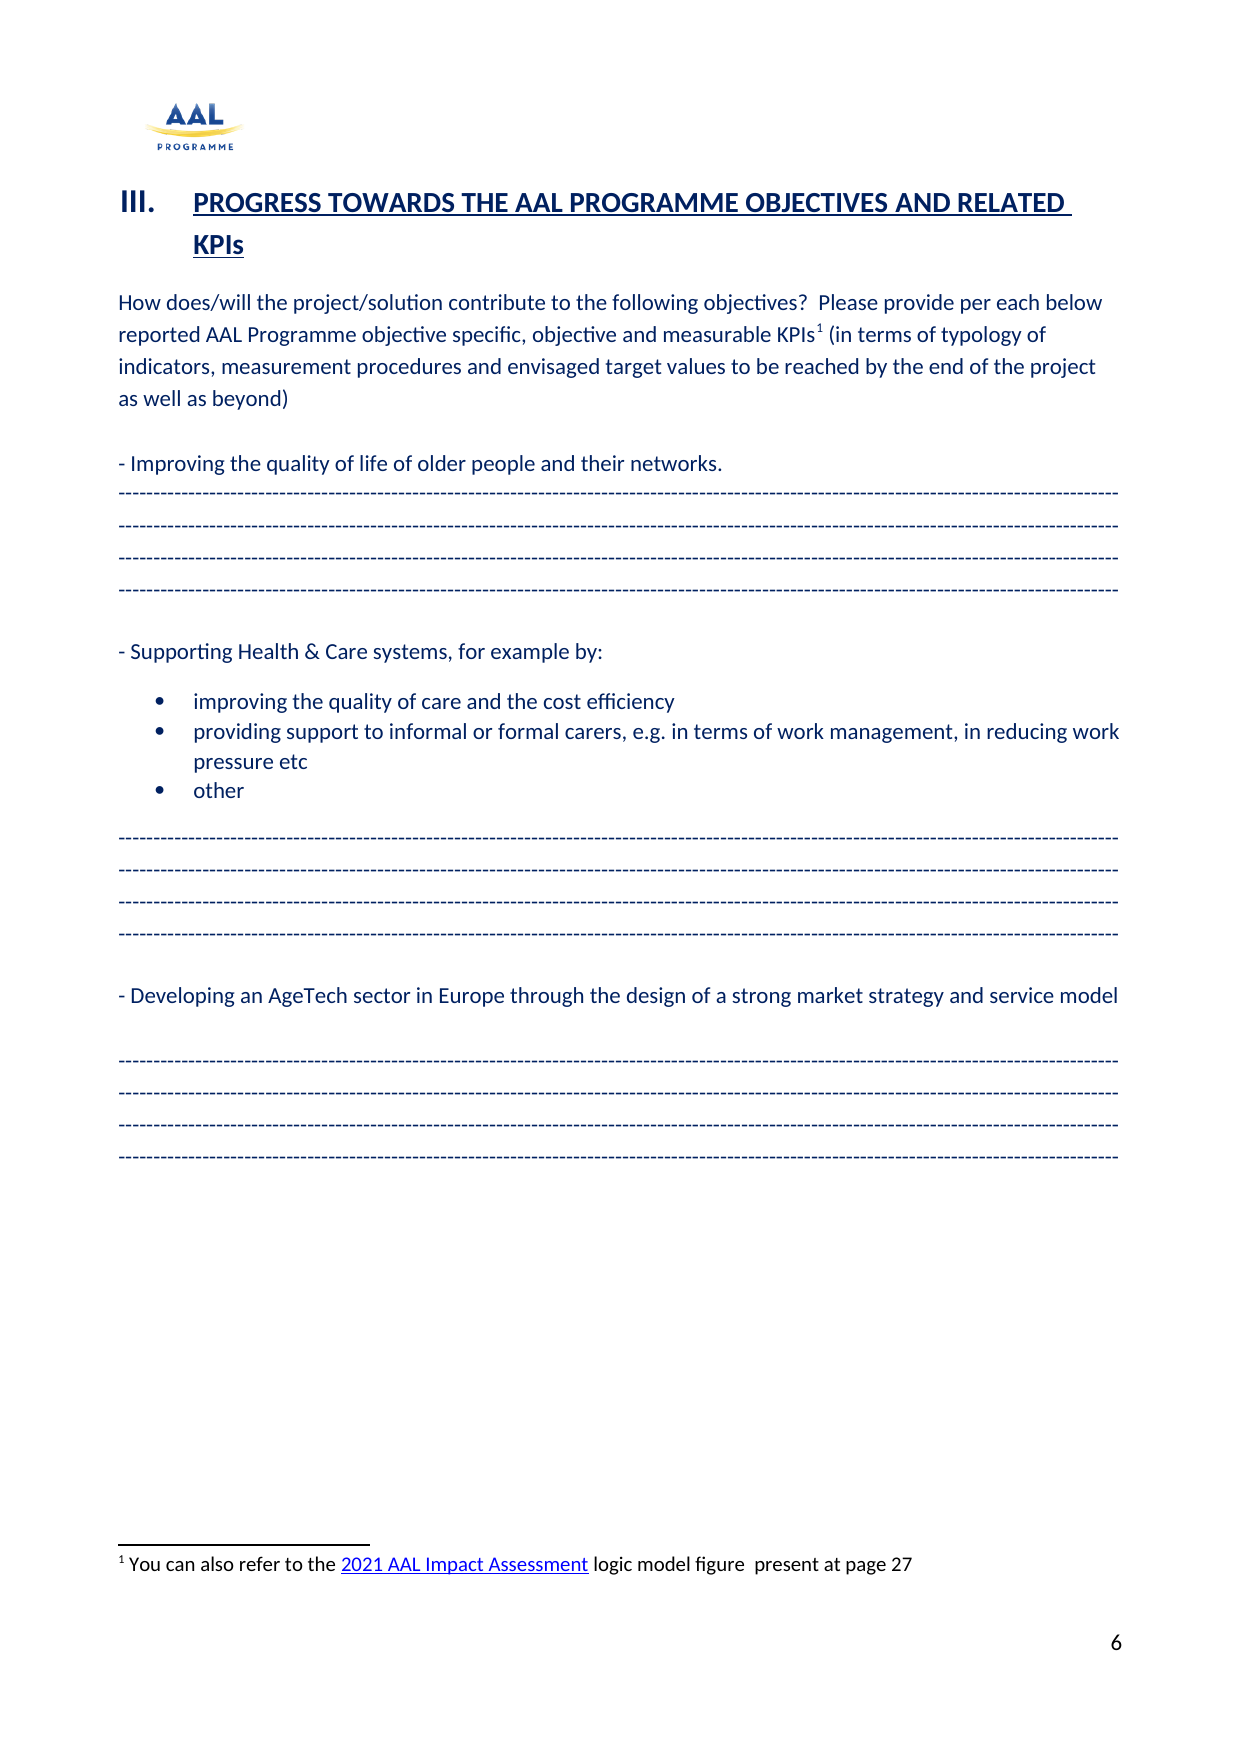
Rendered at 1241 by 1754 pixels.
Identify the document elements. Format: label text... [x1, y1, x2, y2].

text - Improving the quality of life of older people and their networks. [118, 449, 1122, 477]
list providing support to informal or formal carers, e.g. in terms of work management, in reducing work pressure etc [156, 717, 1122, 775]
text How does/will the project/solution contribute to the following objectives? Please provide per each below reported AAL Programme objective specific, objective and measurable KPIs (in terms of typology of indicators, measurement procedures and envisaged target values to be reached by the end of the project as well as beyond) [118, 288, 1122, 412]
list PROGRESS TOWARDS THE AAL PROGRAMME OBJECTIVES AND RELATED KPIs [156, 180, 1122, 262]
text - Supporting Health & Care systems, for example by: [118, 637, 1122, 665]
text -------------------------------------------------------------------------------------------------------------------------------------------------------------------------------------------------------------------------------------------------------------------------------------------------------------------------------------------------------------------------------------------------------------------------------------------------------------------------------------------------------------------------------------------------------------------------------------------- [118, 1046, 1122, 1170]
text -------------------------------------------------------------------------------------------------------------------------------------------------------------------------------------------------------------------------------------------------------------------------------------------------------------------------------------------------------------------------------------------------------------------------------------------------------------------------------------------------------------------------------------------------------------------------------------------- [118, 478, 1122, 603]
list improving the quality of care and the cost efficiency [156, 687, 1122, 716]
picture [118, 73, 269, 181]
list other [156, 777, 1122, 804]
text -------------------------------------------------------------------------------------------------------------------------------------------------------------------------------------------------------------------------------------------------------------------------------------------------------------------------------------------------------------------------------------------------------------------------------------------------------------------------------------------------------------------------------------------------------------------------------------------- [118, 823, 1122, 947]
text - Developing an AgeTech sector in Europe through the design of a strong market strategy and service model [118, 981, 1122, 1009]
